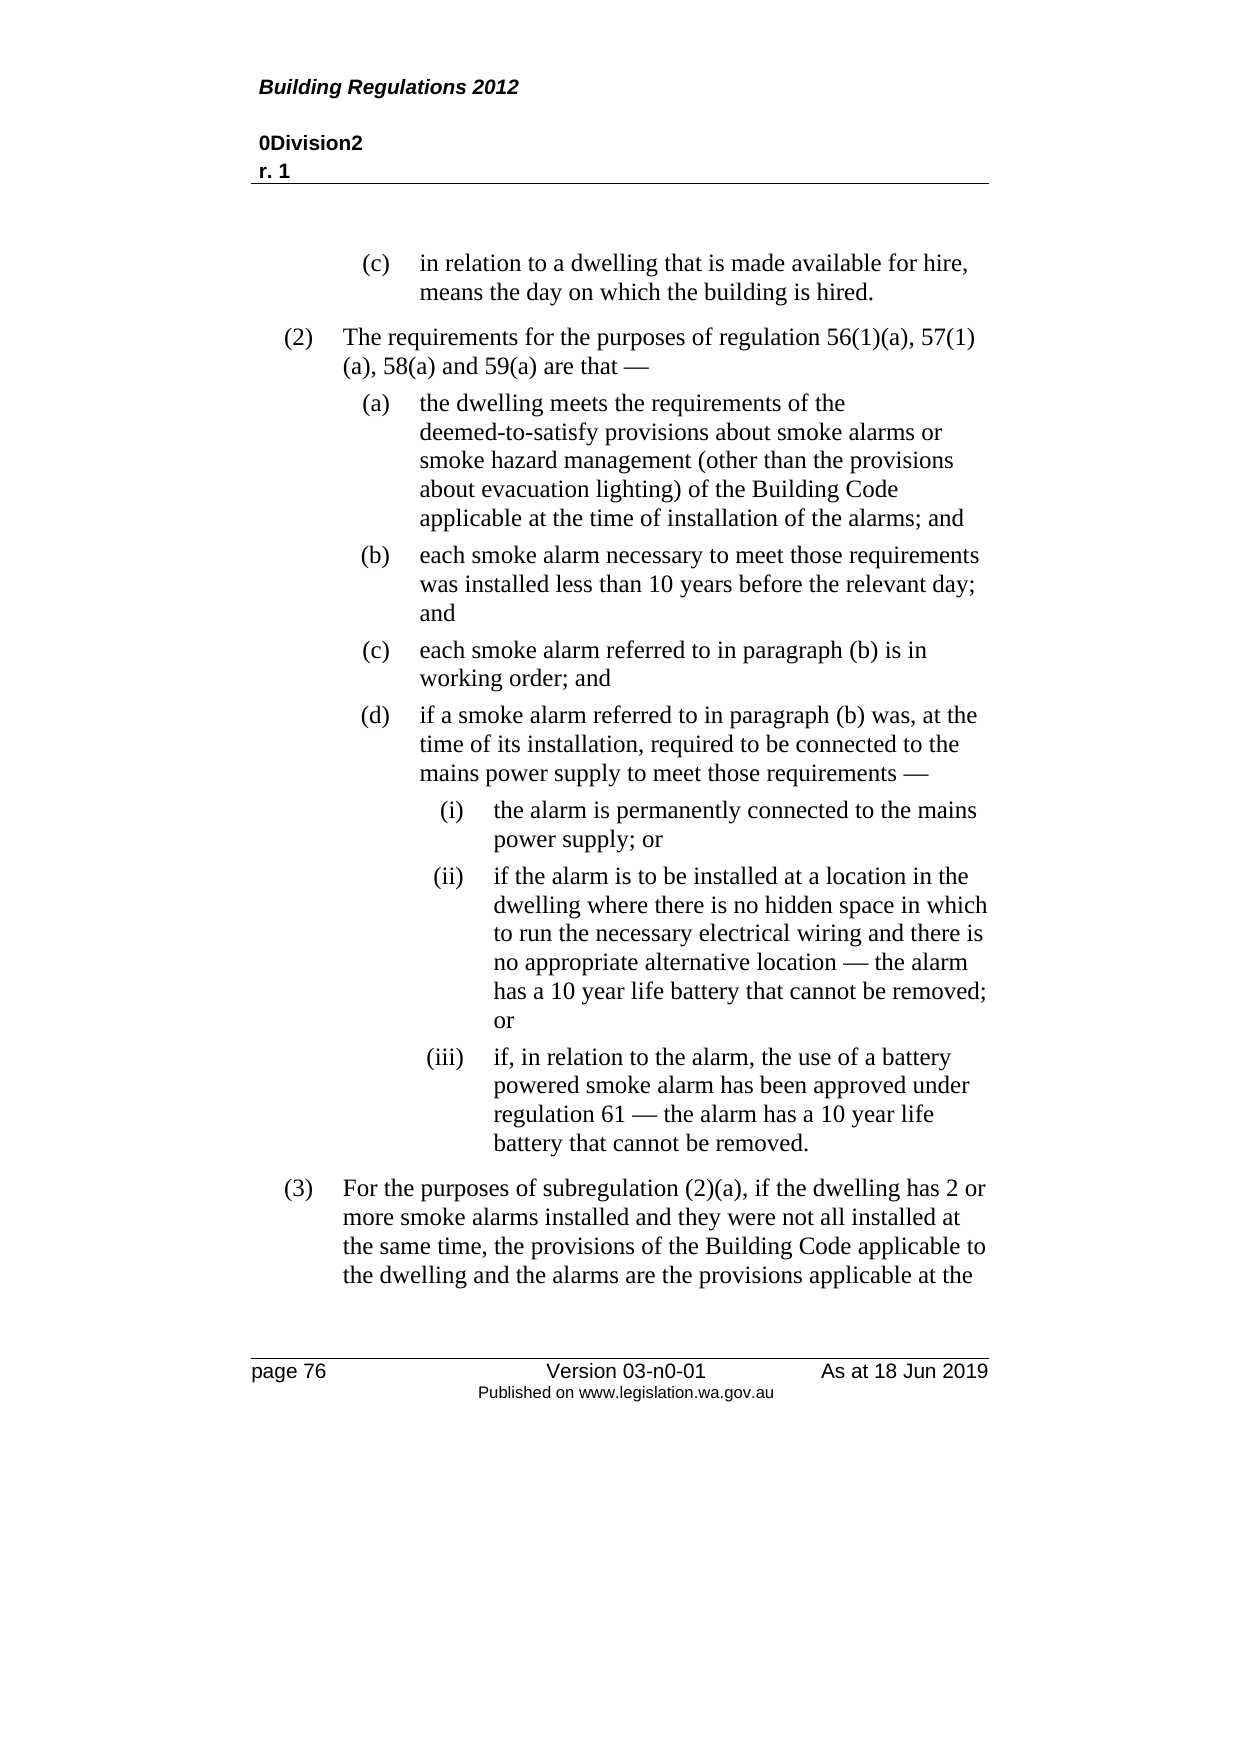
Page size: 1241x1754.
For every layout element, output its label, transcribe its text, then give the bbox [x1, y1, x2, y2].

text (2) The requirements for the purposes of regulation 56(1)(a), 57(1)(a), 58(a) and 59(a) are that — [251, 322, 989, 380]
text (ii) if the alarm is to be installed at a location in the dwelling where there is no hidden space in which to run the necessary electrical wiring and there is no appropriate alternative location — the alarm has a 10 year life battery that cannot be removed; or [251, 861, 989, 1033]
text (b) each smoke alarm necessary to meet those requirements was installed less than 10 years before the relevant day; and [251, 540, 989, 626]
text (d) if a smoke alarm referred to in paragraph (b) was, at the time of its installation, required to be connected to the mains power supply to meet those requirements — [251, 701, 989, 787]
text (i) the alarm is permanently connected to the mains power supply; or [251, 795, 989, 853]
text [251, 1173, 989, 1288]
text (c) each smoke alarm referred to in paragraph (b) is in working order; and [251, 635, 989, 692]
text (a) the dwelling meets the requirements of the deemed-to-satisfy provisions about smoke alarms or smoke hazard management (other than the provisions about evacuation lighting) of the Building Code applicable at the time of installation of the alarms; and [251, 388, 989, 532]
text (c) in relation to a dwelling that is made available for hire, means the day on which the building is hired. [251, 248, 989, 306]
text (iii) if, in relation to the alarm, the use of a battery powered smoke alarm has been approved under regulation 61 — the alarm has a 10 year life battery that cannot be removed. [251, 1042, 989, 1157]
